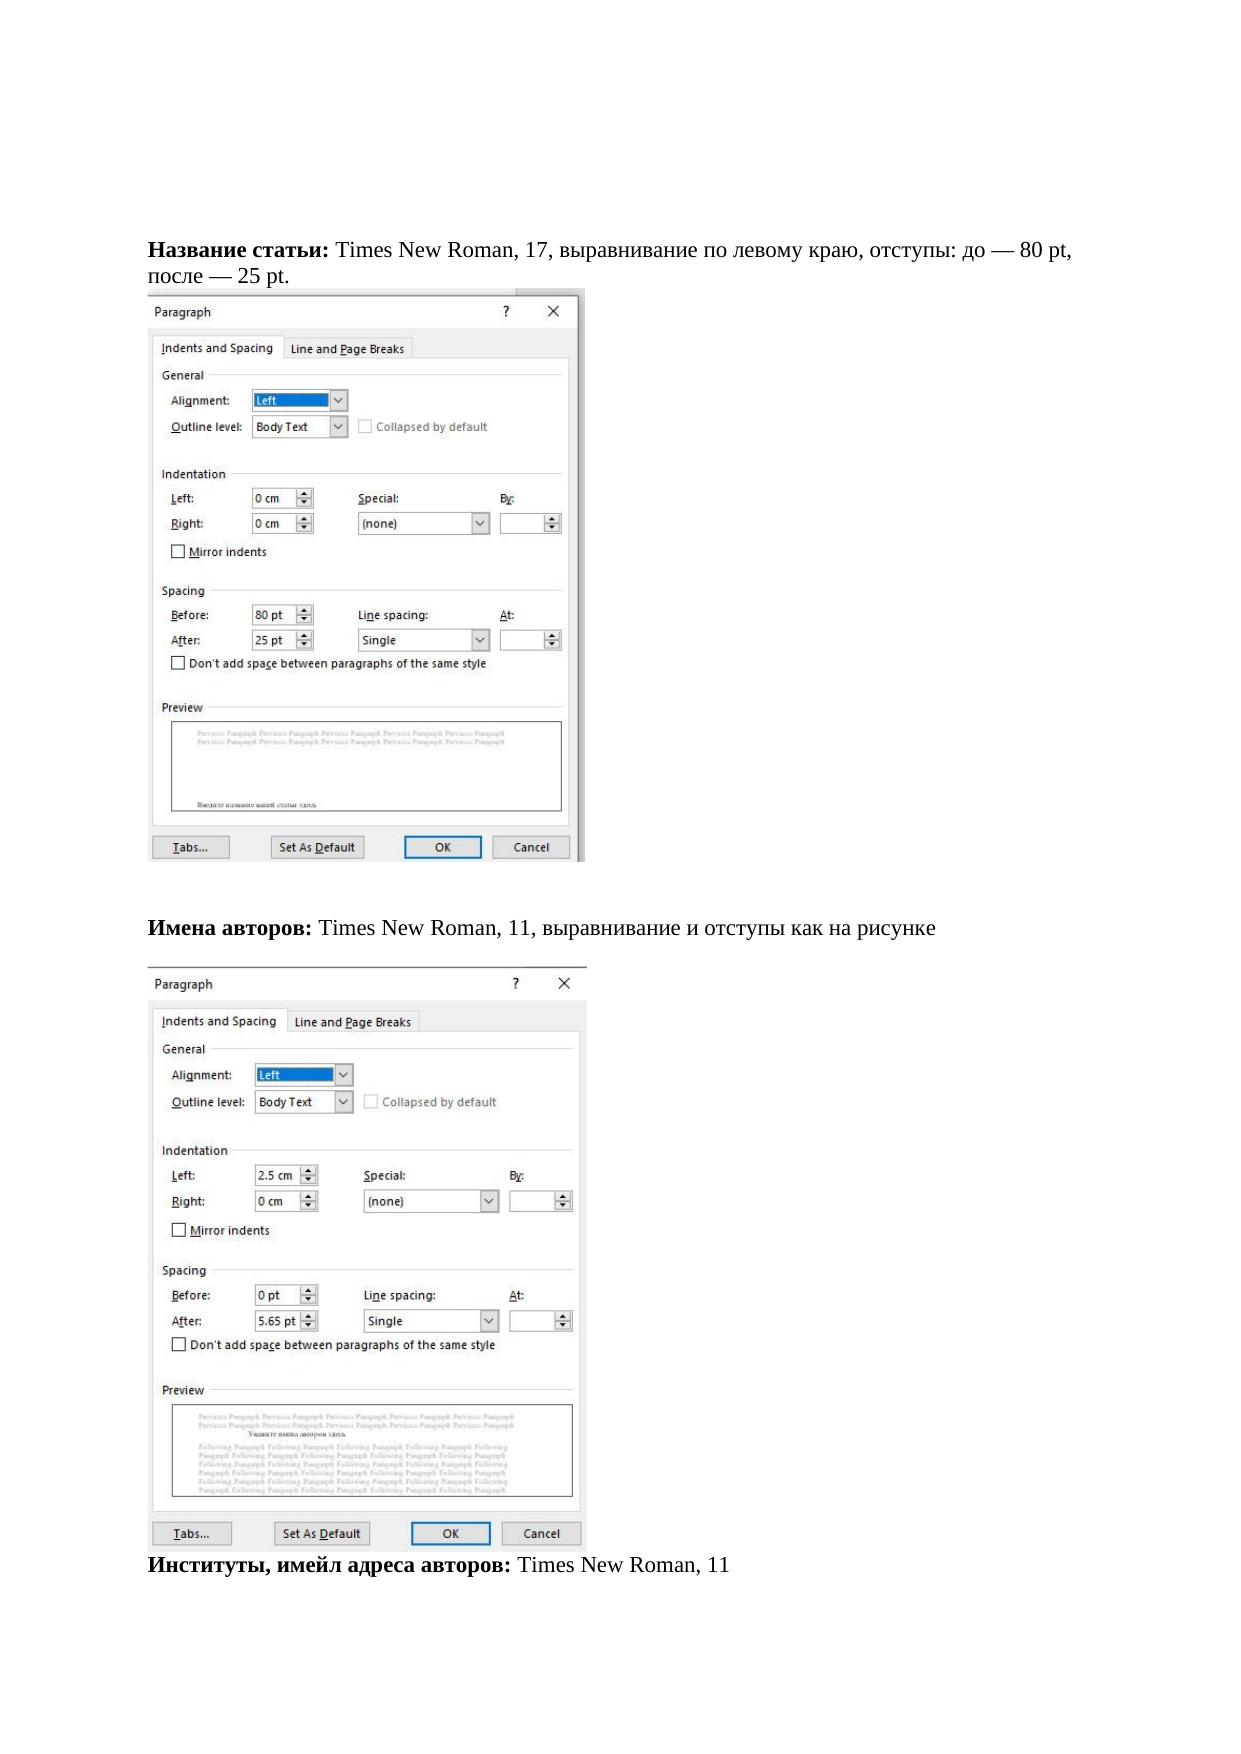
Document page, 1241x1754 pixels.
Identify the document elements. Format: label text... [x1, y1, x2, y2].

text Институты, имейл адреса авторов: Times New Roman, 11 [148, 1551, 1092, 1578]
picture [147, 288, 585, 862]
text Имена авторов: Times New Roman, 11, выравнивание и отступы как на рисунке [148, 914, 1092, 940]
picture [147, 966, 587, 1552]
text Название статьи: Times New Roman, 17, выравнивание по левому краю, отступы: до — 80 pt, после — 25 pt. [148, 236, 1092, 289]
